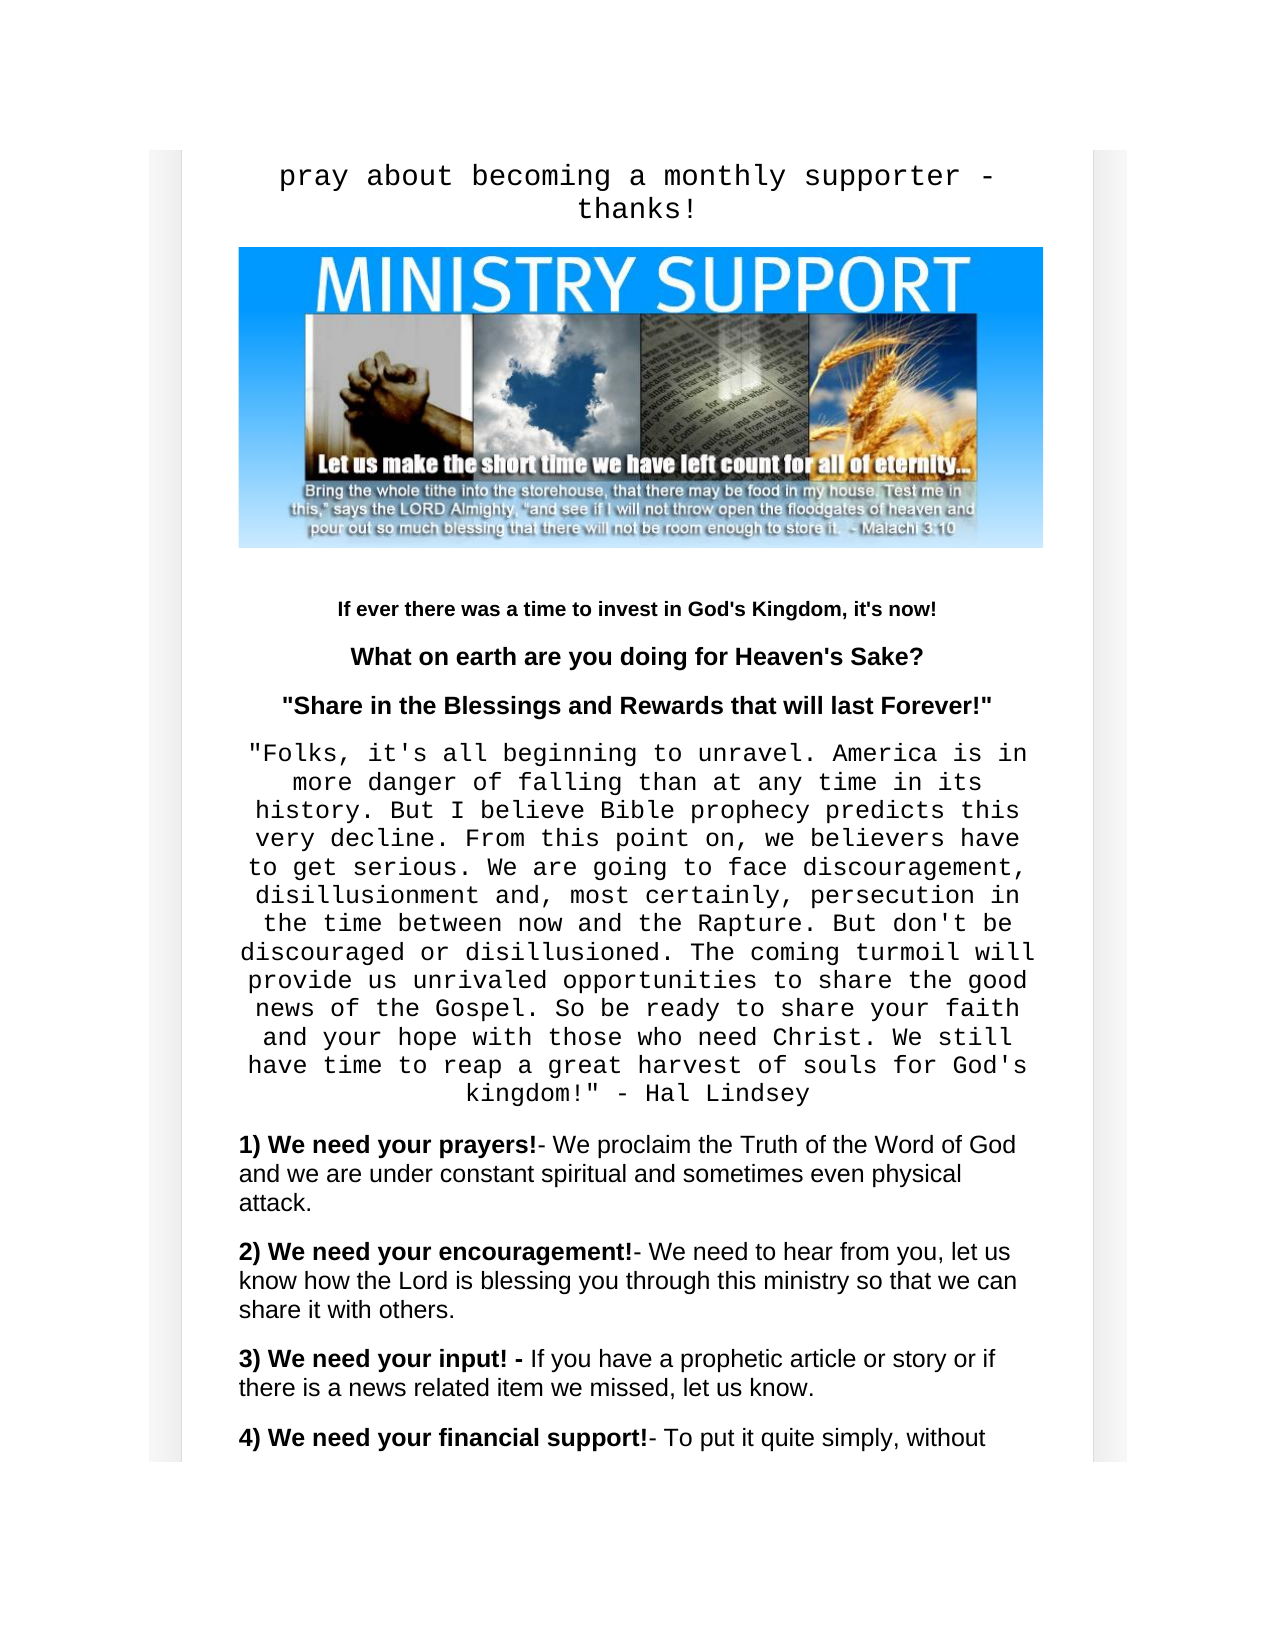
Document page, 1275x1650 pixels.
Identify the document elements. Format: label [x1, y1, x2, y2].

picture [238, 247, 1044, 548]
